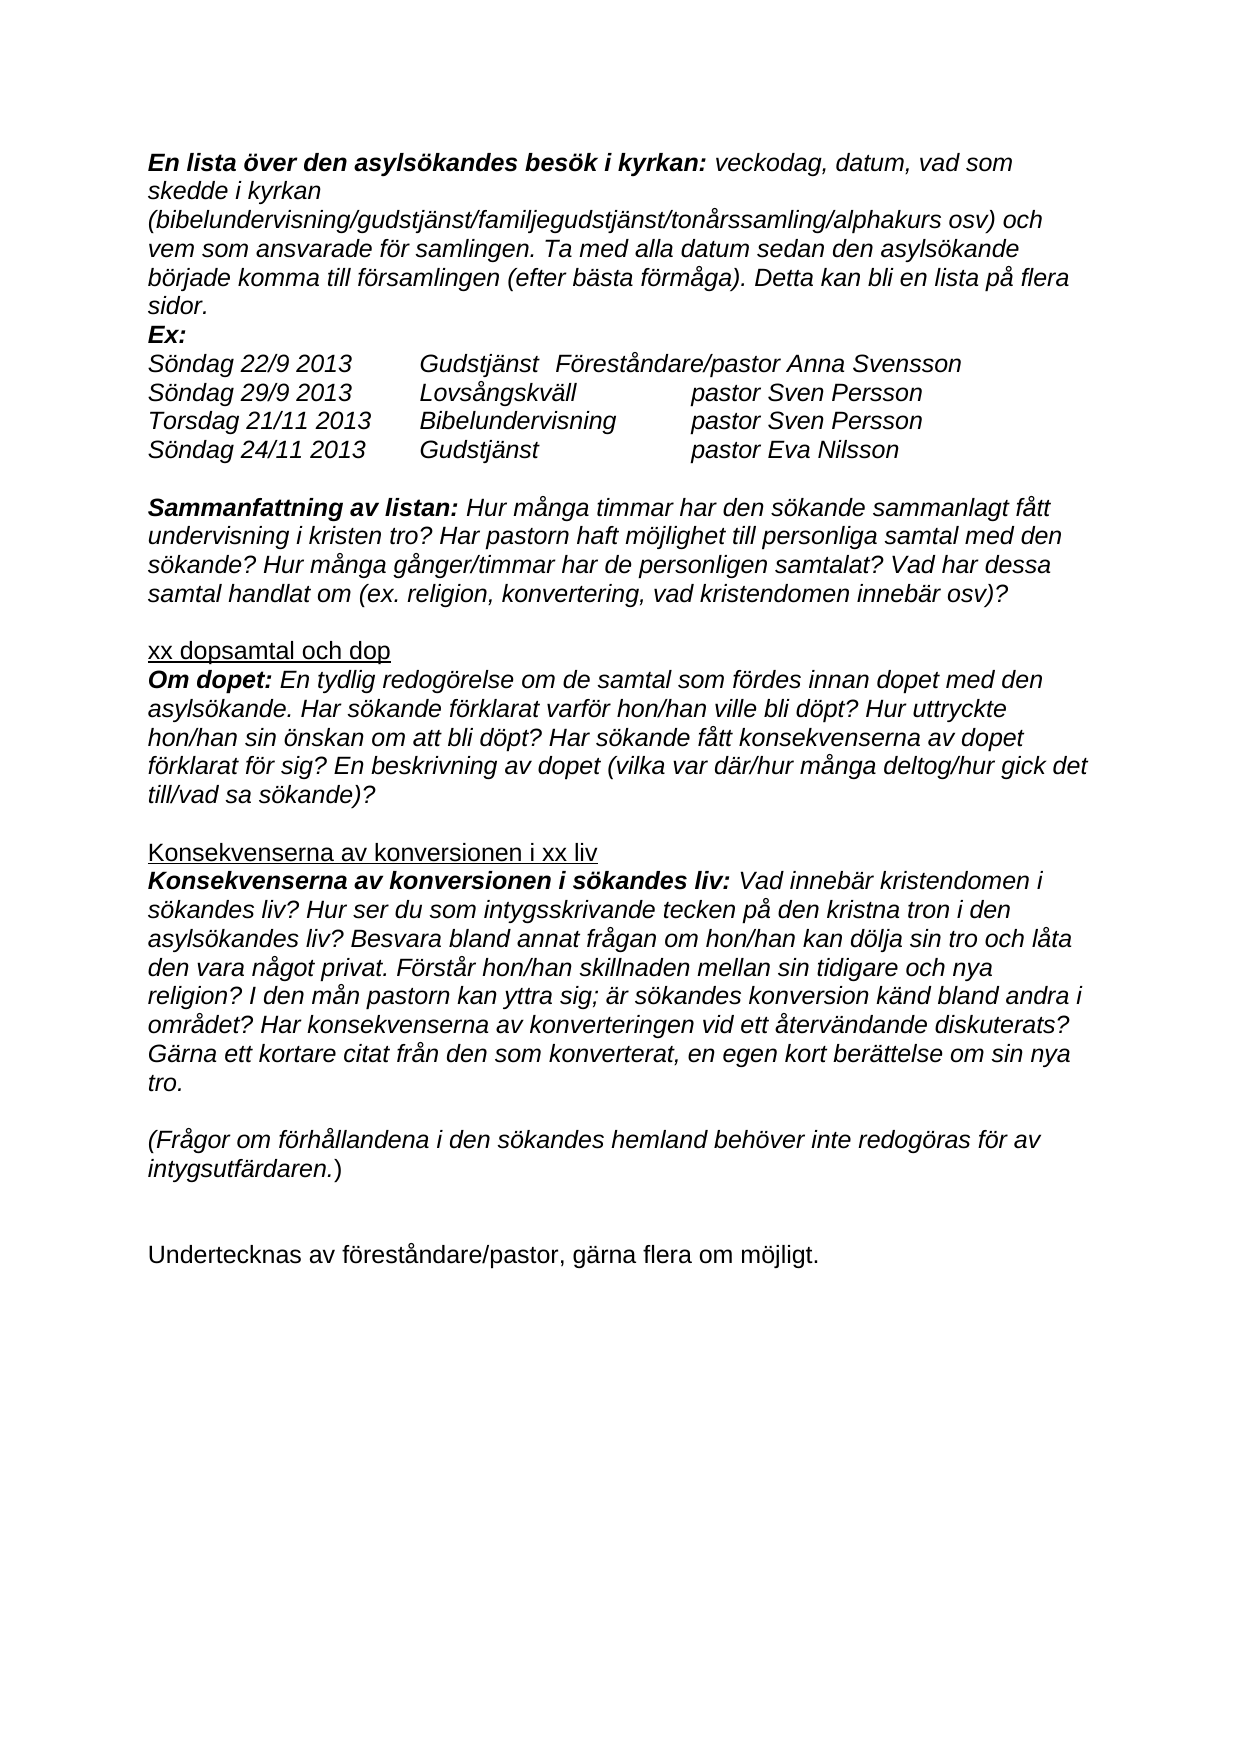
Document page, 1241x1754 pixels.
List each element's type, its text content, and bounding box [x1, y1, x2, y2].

text Söndag 24/11 2013 Gudstjänst pastor Eva Nilsson [148, 435, 1093, 464]
text Undertecknas av föreståndare/pastor, gärna flera om möjligt. [148, 1240, 1093, 1269]
text xx dopsamtal och dop [148, 636, 1093, 665]
text Om dopet: En tydlig redogörelse om de samtal som fördes innan dopet med den asylsökande. Har sökande förklarat varför hon/han ville bli döpt? Hur uttryckte hon/han sin önskan om att bli döpt? Har sökande fått konsekvenserna av dopet förklarat för sig? En beskrivning av dopet (vilka var där/hur många deltog/hur gick det till/vad sa sökande)? [148, 665, 1093, 809]
text (Frågor om förhållandena i den sökandes hemland behöver inte redogöras för av intygsutfärdaren.) [148, 1125, 1093, 1183]
text Sammanfattning av listan: Hur många timmar har den sökande sammanlagt fått undervisning i kristen tro? Har pastorn haft möjlighet till personliga samtal med den sökande? Hur många gånger/timmar har de personligen samtalat? Vad har dessa samtal handlat om (ex. religion, konvertering, vad kristendomen innebär osv)? [148, 493, 1093, 608]
text Konsekvenserna av konversionen i sökandes liv: Vad innebär kristendomen i sökandes liv? Hur ser du som intygsskrivande tecken på den kristna tron i den asylsökandes liv? Besvara bland annat frågan om hon/han kan dölja sin tro och låta den vara något privat. Förstår hon/han skillnaden mellan sin tidigare och nya religion? I den mån pastorn kan yttra sig; är sökandes konversion känd bland andra i området? Har konsekvenserna av konverteringen vid ett återvändande diskuterats? Gärna ett kortare citat från den som konverterat, en egen kort berättelse om sin nya tro. [148, 866, 1093, 1096]
text En lista över den asylsökandes besök i kyrkan: veckodag, datum, vad som skedde i kyrkan (bibelundervisning/gudstjänst/familjegudstjänst/tonårssamling/alphakurs osv) och vem som ansvarade för samlingen. Ta med alla datum sedan den asylsökande började komma till församlingen (efter bästa förmåga). Detta kan bli en lista på flera sidor. [148, 148, 1093, 320]
text Konsekvenserna av konversionen i xx liv [148, 838, 1093, 866]
text Ex: [148, 320, 1093, 349]
text Söndag 29/9 2013 Lovsångskväll pastor Sven Persson [148, 378, 1093, 406]
text Torsdag 21/11 2013 Bibelundervisning pastor Sven Persson [148, 406, 1093, 435]
text Söndag 22/9 2013 Gudstjänst Föreståndare/pastor Anna Svensson [148, 349, 1093, 378]
